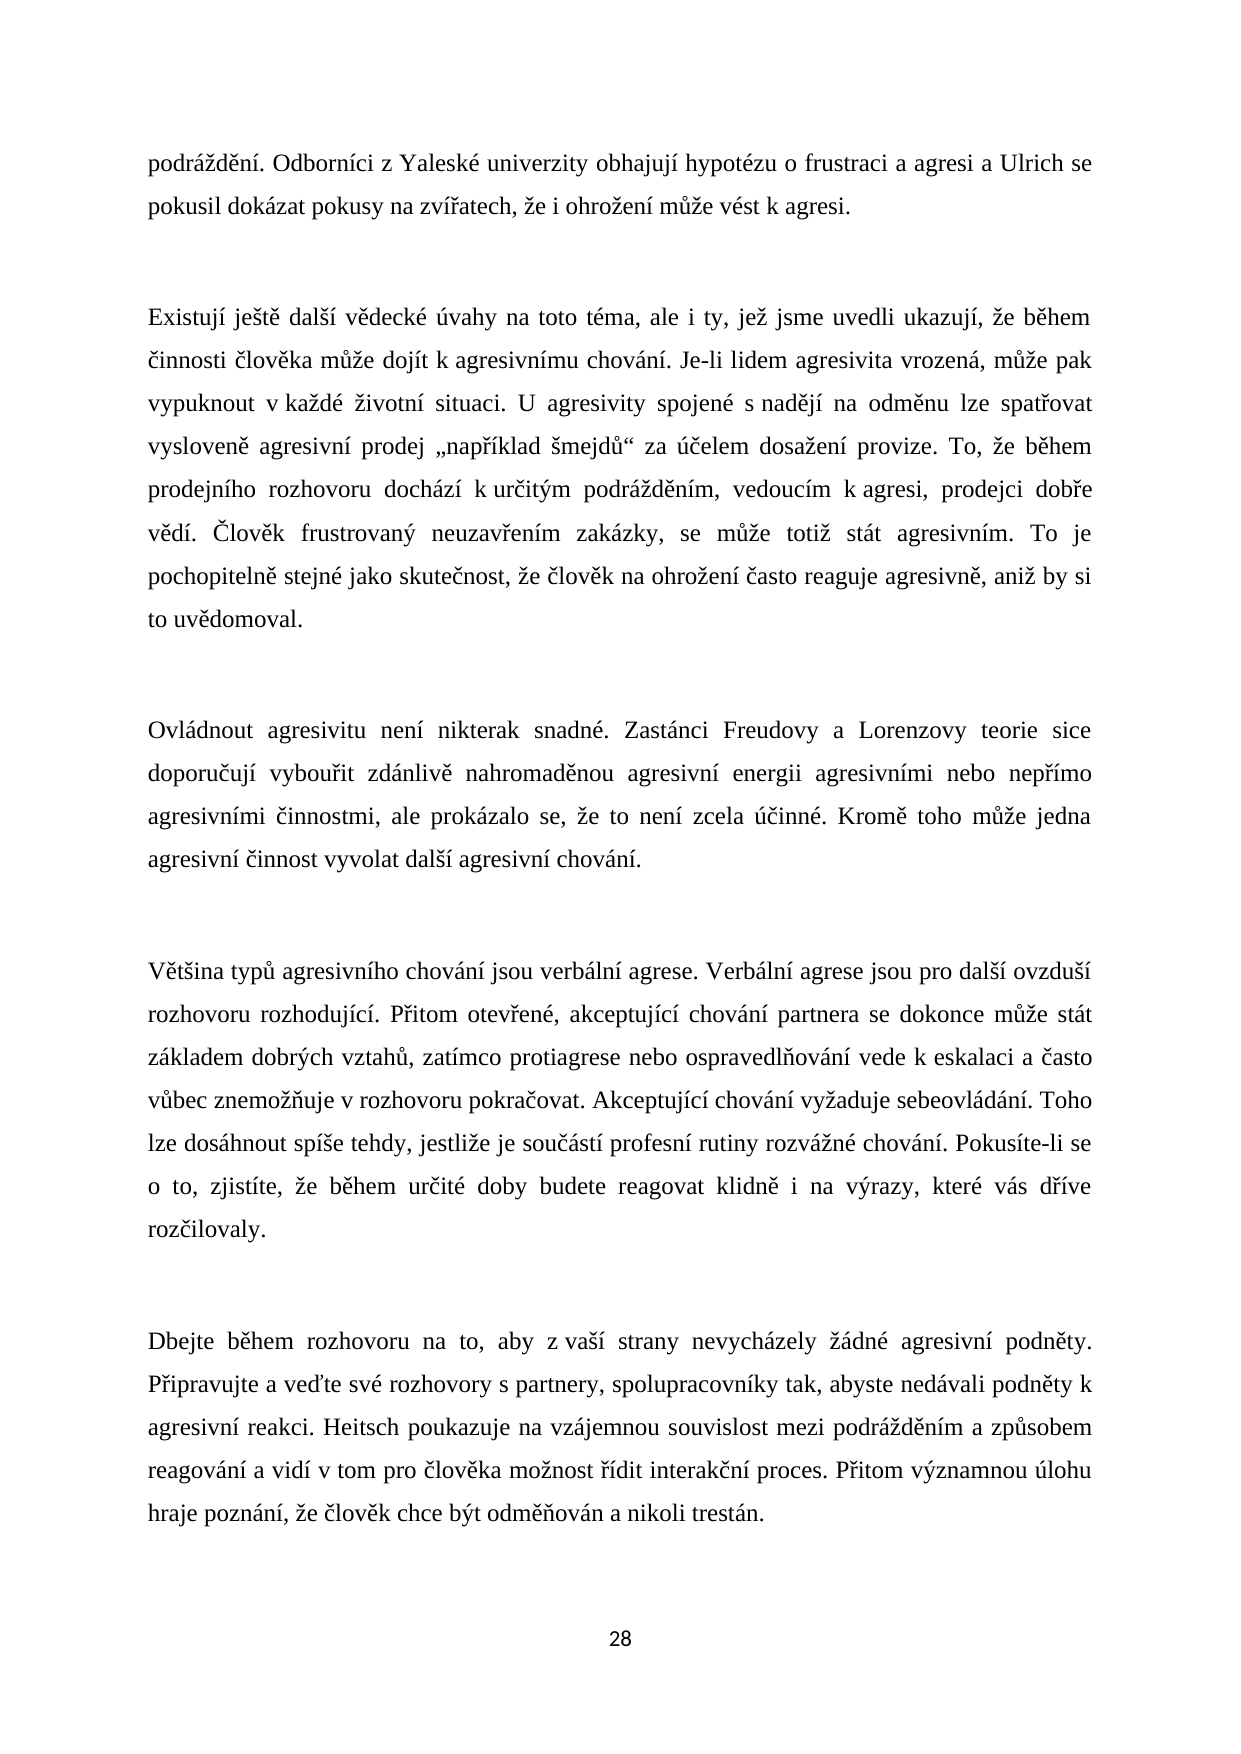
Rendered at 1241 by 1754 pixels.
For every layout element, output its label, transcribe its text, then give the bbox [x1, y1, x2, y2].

text Většina typů agresivního chování jsou verbální agrese. Verbální agrese jsou pro další ovzduší rozhovoru rozhodující. Přitom otevřené, akceptující chování partnera se dokonce může stát základem dobrých vztahů, zatímco protiagrese nebo ospravedlňování vede k eskalaci a často vůbec znemožňuje v rozhovoru pokračovat. Akceptující chování vyžaduje sebeovládání. Toho lze dosáhnout spíše tehdy, jestliže je součástí profesní rutiny rozvážné chování. Pokusíte-li se o to, zjistíte, že během určité doby budete reagovat klidně i na výrazy, které vás dříve rozčilovaly. [148, 956, 1093, 1243]
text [148, 148, 1093, 219]
text Ovládnout agresivitu není nikterak snadné. Zastánci Freudovy a Lorenzovy teorie sice doporučují vybouřit zdánlivě nahromaděnou agresivní energii agresivními nebo nepřímo agresivními činnostmi, ale prokázalo se, že to není zcela účinné. Kromě toho může jedna agresivní činnost vyvolat další agresivní chování. [148, 715, 1093, 873]
text Existují ještě další vědecké úvahy na toto téma, ale i ty, jež jsme uvedli ukazují, že během činnosti člověka může dojít k agresivnímu chování. Je-li lidem agresivita vrozená, může pak vypuknout v každé životní situaci. U agresivity spojené s nadějí na odměnu lze spatřovat vysloveně agresivní prodej „například šmejdů“ za účelem dosažení provize. To, že během prodejního rozhovoru dochází k určitým podrážděním, vedoucím k agresi, prodejci dobře vědí. Člověk frustrovaný neuzavřením zakázky, se může totiž stát agresivním. To je pochopitelně stejné jako skutečnost, že člověk na ohrožení často reaguje agresivně, aniž by si to uvědomoval. [148, 302, 1093, 633]
text Dbejte během rozhovoru na to, aby z vaší strany nevycházely žádné agresivní podněty. Připravujte a veďte své rozhovory s partnery, spolupracovníky tak, abyste nedávali podněty k agresivní reakci. Heitsch poukazuje na vzájemnou souvislost mezi podrážděním a způsobem reagování a vidí v tom pro člověka možnost řídit interakční proces. Přitom významnou úlohu hraje poznání, že člověk chce být odměňován a nikoli trestán. [148, 1326, 1093, 1527]
